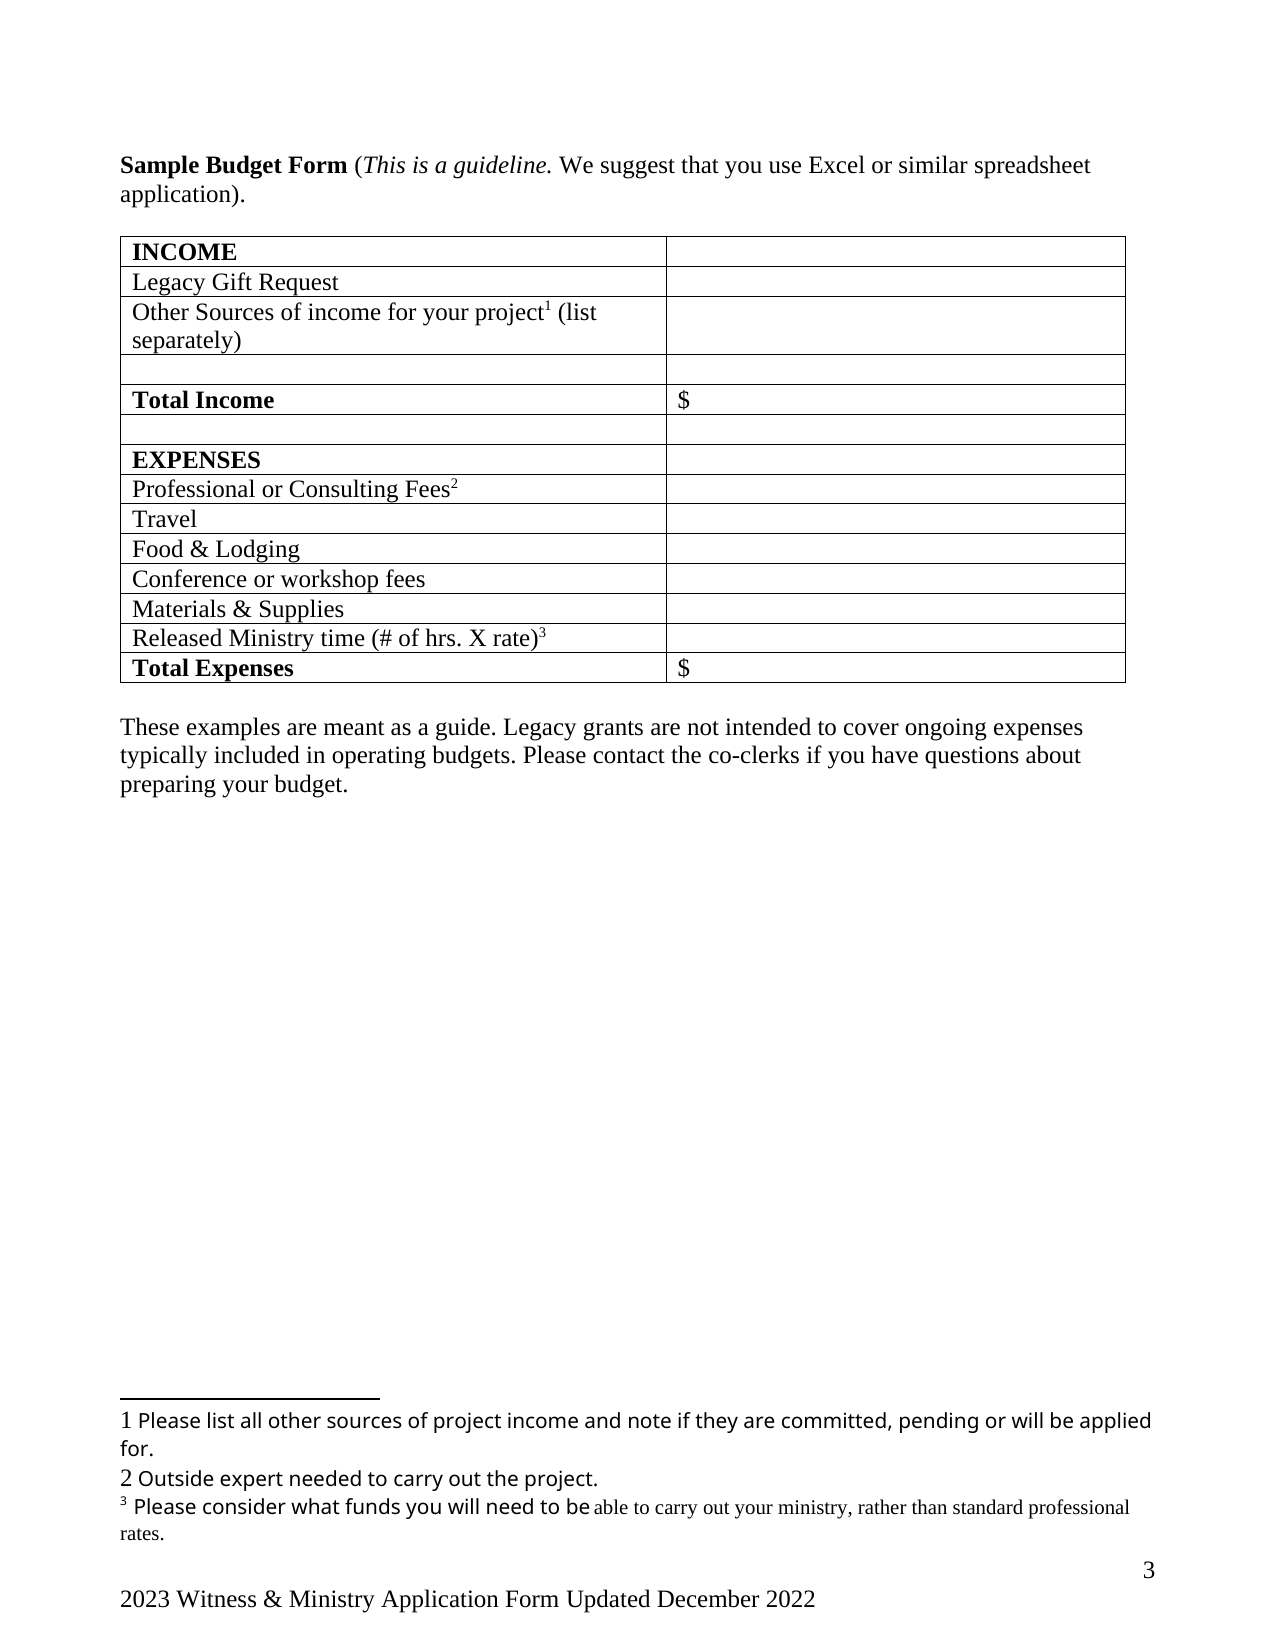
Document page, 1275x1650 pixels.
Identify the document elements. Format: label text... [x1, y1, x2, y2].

table_cell Total Income [121, 385, 666, 414]
table_cell Conference or workshop fees [121, 564, 666, 593]
text Sample Budget Form (This is a guideline. We suggest that you use Excel or similar spreadsheet application). [120, 150, 1155, 207]
table_cell $ [667, 653, 1125, 682]
table_cell [667, 475, 1125, 503]
table_cell [667, 594, 1125, 622]
table_header [667, 237, 1125, 266]
table_cell [667, 534, 1125, 563]
table_header INCOME [121, 237, 666, 266]
table_cell [667, 504, 1125, 533]
table_cell Released Ministry time (# of hrs. X rate)3 [121, 624, 666, 652]
table_cell EXPENSES [121, 445, 666, 473]
table_cell Other Sources of income for your project (list separately) [121, 297, 666, 354]
table_cell [667, 445, 1125, 473]
table_cell Food & Lodging [121, 534, 666, 563]
table_cell Travel [121, 504, 666, 533]
table_cell Total Expenses [121, 653, 666, 682]
table_cell [667, 355, 1125, 384]
table_cell [121, 415, 666, 444]
table_cell [667, 624, 1125, 652]
table_cell [667, 267, 1125, 296]
table_cell [667, 415, 1125, 444]
text These examples are meant as a guide. Legacy grants are not intended to cover ongoing expenses typically included in operating budgets. Please contact the co-clerks if you have questions about preparing your budget. [120, 712, 1155, 798]
table_cell Materials & Supplies [121, 594, 666, 622]
table_cell [667, 564, 1125, 593]
table_cell Legacy Gift Request [121, 267, 666, 296]
table_cell Professional or Consulting Fees [121, 475, 666, 503]
table_cell $ [667, 385, 1125, 414]
table_cell [121, 355, 666, 384]
table_cell [667, 297, 1125, 354]
